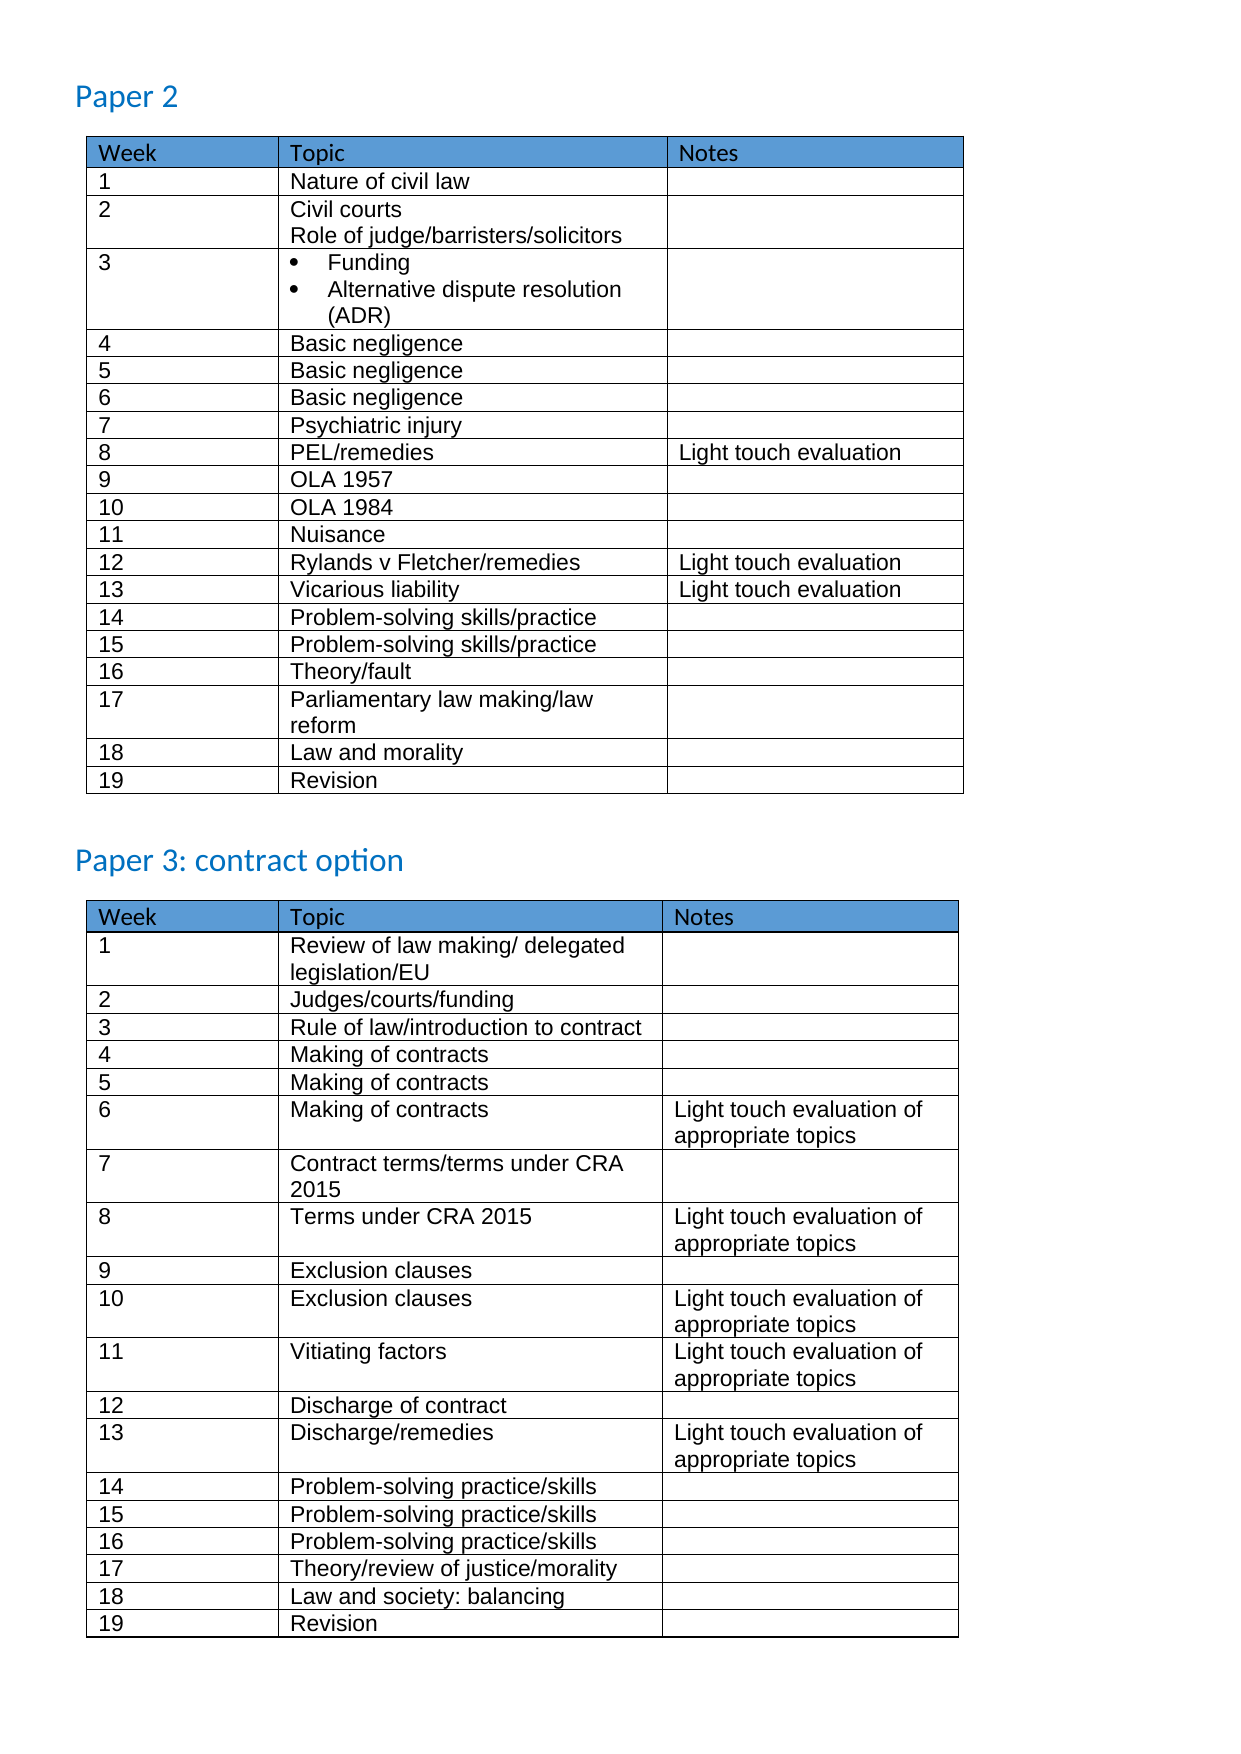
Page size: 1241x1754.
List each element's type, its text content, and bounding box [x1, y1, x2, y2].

table_cell [668, 357, 963, 383]
table_cell Light touch evaluation of appropriate topics [663, 1096, 958, 1148]
table_cell Funding Alternative dispute resolution (ADR) [279, 249, 667, 328]
table_cell Problem-solving practice/skills [279, 1473, 662, 1499]
text Paper 2 [75, 75, 1165, 116]
table_cell 6 [87, 384, 278, 411]
table_cell 1 [87, 168, 278, 194]
table_cell [668, 521, 963, 548]
table_cell [668, 631, 963, 657]
table_cell OLA 1984 [279, 494, 667, 520]
table_cell Problem-solving skills/practice [279, 631, 667, 657]
table_cell 19 [87, 767, 278, 793]
table_cell [663, 1041, 958, 1067]
table_cell 17 [87, 686, 278, 738]
table_cell [668, 658, 963, 684]
table_cell Light touch evaluation [668, 439, 963, 465]
table_cell Law and morality [279, 739, 667, 766]
table_cell 2 [87, 986, 278, 1013]
table_cell 19 [87, 1610, 278, 1636]
table_cell [663, 986, 958, 1013]
table_cell 18 [87, 739, 278, 766]
table_cell Discharge/remedies [279, 1419, 662, 1472]
table_cell [668, 466, 963, 493]
table_cell OLA 1957 [279, 466, 667, 493]
table_cell [668, 412, 963, 438]
table_cell 5 [87, 1069, 278, 1095]
table_cell [663, 1257, 958, 1283]
table_cell 10 [87, 1285, 278, 1337]
table_cell Light touch evaluation of appropriate topics [663, 1203, 958, 1256]
table_cell Light touch evaluation of appropriate topics [663, 1285, 958, 1337]
table_cell 7 [87, 412, 278, 438]
table_cell Vitiating factors [279, 1338, 662, 1391]
table_cell Law and society: balancing [279, 1583, 662, 1609]
table_cell Exclusion clauses [279, 1285, 662, 1337]
table_cell 1 [87, 933, 278, 985]
table_cell 6 [87, 1096, 278, 1148]
table_cell 15 [87, 1501, 278, 1527]
table_cell Making of contracts [279, 1041, 662, 1067]
table_cell Revision [279, 767, 667, 793]
table_cell Parliamentary law making/law reform [279, 686, 667, 738]
table_cell Rule of law/introduction to contract [279, 1014, 662, 1040]
table_cell Basic negligence [279, 330, 667, 356]
table_cell 11 [87, 521, 278, 548]
table_cell Light touch evaluation [668, 576, 963, 602]
table_header Week [87, 901, 278, 931]
table_cell 15 [87, 631, 278, 657]
text Paper 3: contract option [75, 839, 1165, 880]
table_cell 14 [87, 604, 278, 630]
table_cell [668, 686, 963, 738]
table_cell Judges/courts/funding [279, 986, 662, 1013]
table_cell [668, 767, 963, 793]
table_header Topic [279, 137, 667, 167]
table_cell [668, 330, 963, 356]
table_cell Making of contracts [279, 1096, 662, 1148]
table_cell 14 [87, 1473, 278, 1499]
table_cell [668, 604, 963, 630]
table_cell 2 [87, 196, 278, 248]
table_cell Light touch evaluation [668, 549, 963, 575]
table_cell Basic negligence [279, 357, 667, 383]
table_cell [663, 1392, 958, 1418]
table_cell Vicarious liability [279, 576, 667, 602]
table_cell [668, 494, 963, 520]
table_cell 9 [87, 466, 278, 493]
table_cell 18 [87, 1583, 278, 1609]
table_cell [668, 168, 963, 194]
table_cell Light touch evaluation of appropriate topics [663, 1338, 958, 1391]
table_cell Problem-solving practice/skills [279, 1528, 662, 1554]
table_cell [668, 384, 963, 411]
table_cell [663, 1150, 958, 1202]
table_cell Review of law making/ delegated legislation/EU [279, 933, 662, 985]
table_cell Rylands v Fletcher/remedies [279, 549, 667, 575]
table_cell Nature of civil law [279, 168, 667, 194]
table_cell [663, 1501, 958, 1527]
table_header Week [87, 137, 278, 167]
table_cell Discharge of contract [279, 1392, 662, 1418]
table_cell 11 [87, 1338, 278, 1391]
table_cell Civil courts Role of judge/barristers/solicitors [279, 196, 667, 248]
table_cell 10 [87, 494, 278, 520]
table_cell Terms under CRA 2015 [279, 1203, 662, 1256]
table_cell [663, 1583, 958, 1609]
table_cell Basic negligence [279, 384, 667, 411]
table_cell Theory/review of justice/morality [279, 1555, 662, 1582]
table_cell 3 [87, 1014, 278, 1040]
table_cell Problem-solving skills/practice [279, 604, 667, 630]
table_cell Problem-solving practice/skills [279, 1501, 662, 1527]
table_cell [668, 249, 963, 328]
table_cell Psychiatric injury [279, 412, 667, 438]
table_cell [663, 1610, 958, 1636]
table_cell Making of contracts [279, 1069, 662, 1095]
table_cell Light touch evaluation of appropriate topics [663, 1419, 958, 1472]
table_cell 8 [87, 439, 278, 465]
table_cell [663, 1473, 958, 1499]
table_header Notes [668, 137, 963, 167]
table_cell Revision [279, 1610, 662, 1636]
table_cell 13 [87, 1419, 278, 1472]
table_cell 12 [87, 1392, 278, 1418]
table_cell 13 [87, 576, 278, 602]
table_cell 4 [87, 1041, 278, 1067]
table_cell 4 [87, 330, 278, 356]
table_cell 16 [87, 1528, 278, 1554]
table_cell [663, 1555, 958, 1582]
table_cell Theory/fault [279, 658, 667, 684]
table_header Notes [663, 901, 958, 931]
table_cell 16 [87, 658, 278, 684]
table_cell Contract terms/terms under CRA 2015 [279, 1150, 662, 1202]
table_cell [663, 933, 958, 985]
table_cell 5 [87, 357, 278, 383]
table_cell 3 [87, 249, 278, 328]
table_cell Exclusion clauses [279, 1257, 662, 1283]
table_cell [663, 1528, 958, 1554]
table_cell [668, 739, 963, 766]
table_cell [663, 1069, 958, 1095]
table_cell PEL/remedies [279, 439, 667, 465]
table_cell [668, 196, 963, 248]
table_header Topic [279, 901, 662, 931]
table_cell [663, 1014, 958, 1040]
table_cell 12 [87, 549, 278, 575]
table_cell Nuisance [279, 521, 667, 548]
table_cell 8 [87, 1203, 278, 1256]
table_cell 17 [87, 1555, 278, 1582]
table_cell 7 [87, 1150, 278, 1202]
table_cell 9 [87, 1257, 278, 1283]
